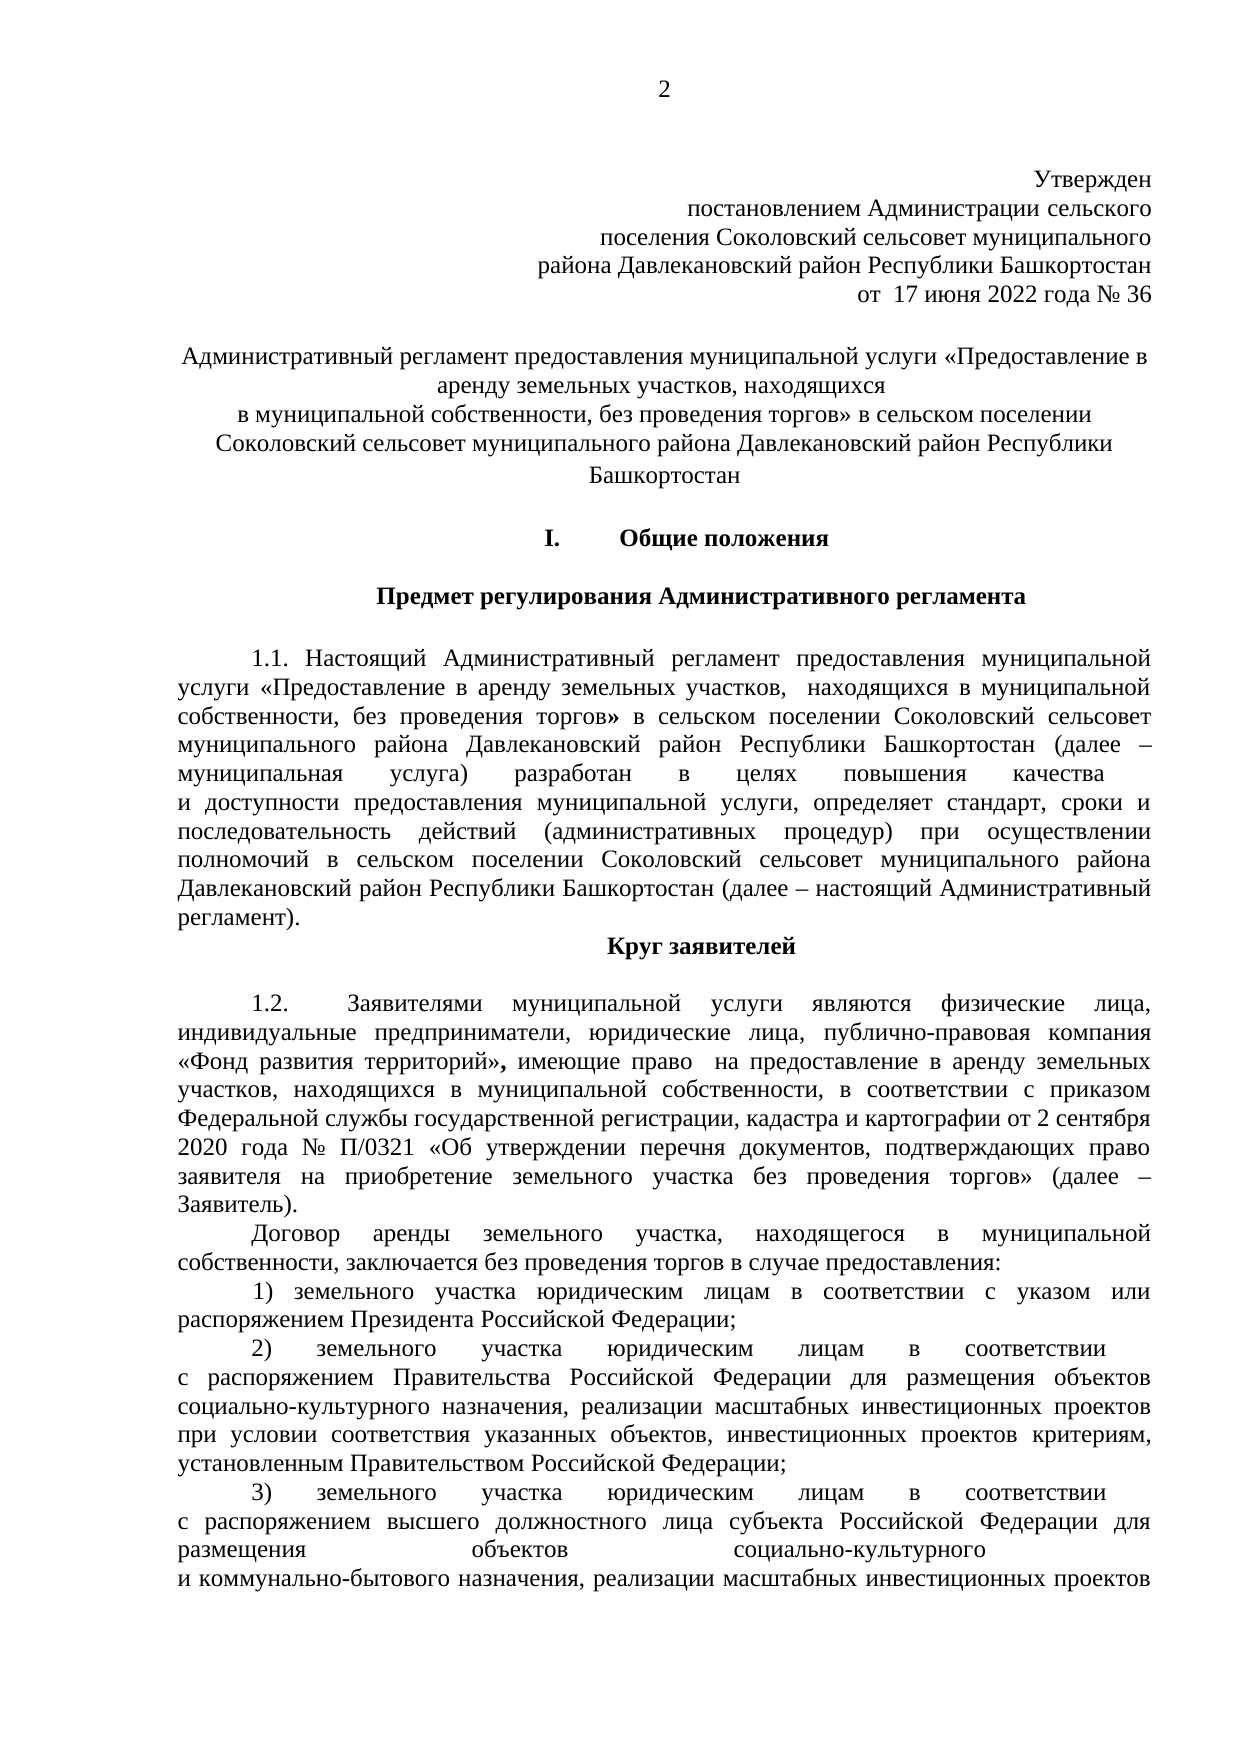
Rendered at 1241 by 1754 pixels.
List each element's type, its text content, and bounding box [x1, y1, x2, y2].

text Утвержден [177, 164, 1152, 193]
text 2) земельного участка юридическим лицам в соответствии с распоряжением Правительства Российской Федерации для размещения объектов социально-культурного назначения, реализации масштабных инвестиционных проектов при условии соответствия указанных объектов, инвестиционных проектов критериям, установленным Правительством Российской Федерации; [177, 1333, 1152, 1477]
text 1.2. Заявителями муниципальной услуги являются физические лица, индивидуальные предприниматели, юридические лица, публично-правовая компания «Фонд развития территорий», имеющие право на предоставление в аренду земельных участков, находящихся в муниципальной собственности, в соответствии с приказом Федеральной службы государственной регистрации, кадастра и картографии от 2 сентября 2020 года № П/0321 «Об утверждении перечня документов, подтверждающих право заявителя на приобретение земельного участка без проведения торгов» (далее – Заявитель). [177, 988, 1152, 1218]
text Договор аренды земельного участка, находящегося в муниципальной собственности, заключается без проведения торгов в случае предоставления: [177, 1218, 1152, 1276]
list Предмет регулирования Административного регламента [177, 581, 1152, 610]
text Круг заявителей [177, 931, 1152, 959]
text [177, 1477, 1152, 1592]
text района Давлекановский район Республики Башкортостан [177, 250, 1152, 279]
text Административный регламент предоставления муниципальной услуги «Предоставление в аренду земельных участков, находящихся в муниципальной собственности, без проведения торгов» в сельском поселении Соколовский сельсовет муниципального района Давлекановский район Республики Башкортостан [177, 341, 1152, 490]
text поселения Соколовский сельсовет муниципального [177, 222, 1152, 250]
text 1) земельного участка юридическим лицам в соответствии с указом или распоряжением Президента Российской Федерации; [177, 1276, 1152, 1333]
text от 17 июня 2022 года № 36 [177, 279, 1152, 308]
list Общие положения [222, 523, 1152, 552]
text 1.1. Настоящий Административный регламент предоставления муниципальной услуги «Предоставление в аренду земельных участков, находящихся в муниципальной собственности, без проведения торгов» в сельском поселении Соколовский сельсовет муниципального района Давлекановский район Республики Башкортостан (далее ‒ муниципальная услуга) разработан в целях повышения качества и доступности предоставления муниципальной услуги, определяет стандарт, сроки и последовательность действий (административных процедур) при осуществлении полномочий в сельском поселении Соколовский сельсовет муниципального района Давлекановский район Республики Башкортостан (далее ‒ настоящий Административный регламент). [177, 643, 1152, 931]
text постановлением Администрации сельского [177, 193, 1152, 222]
